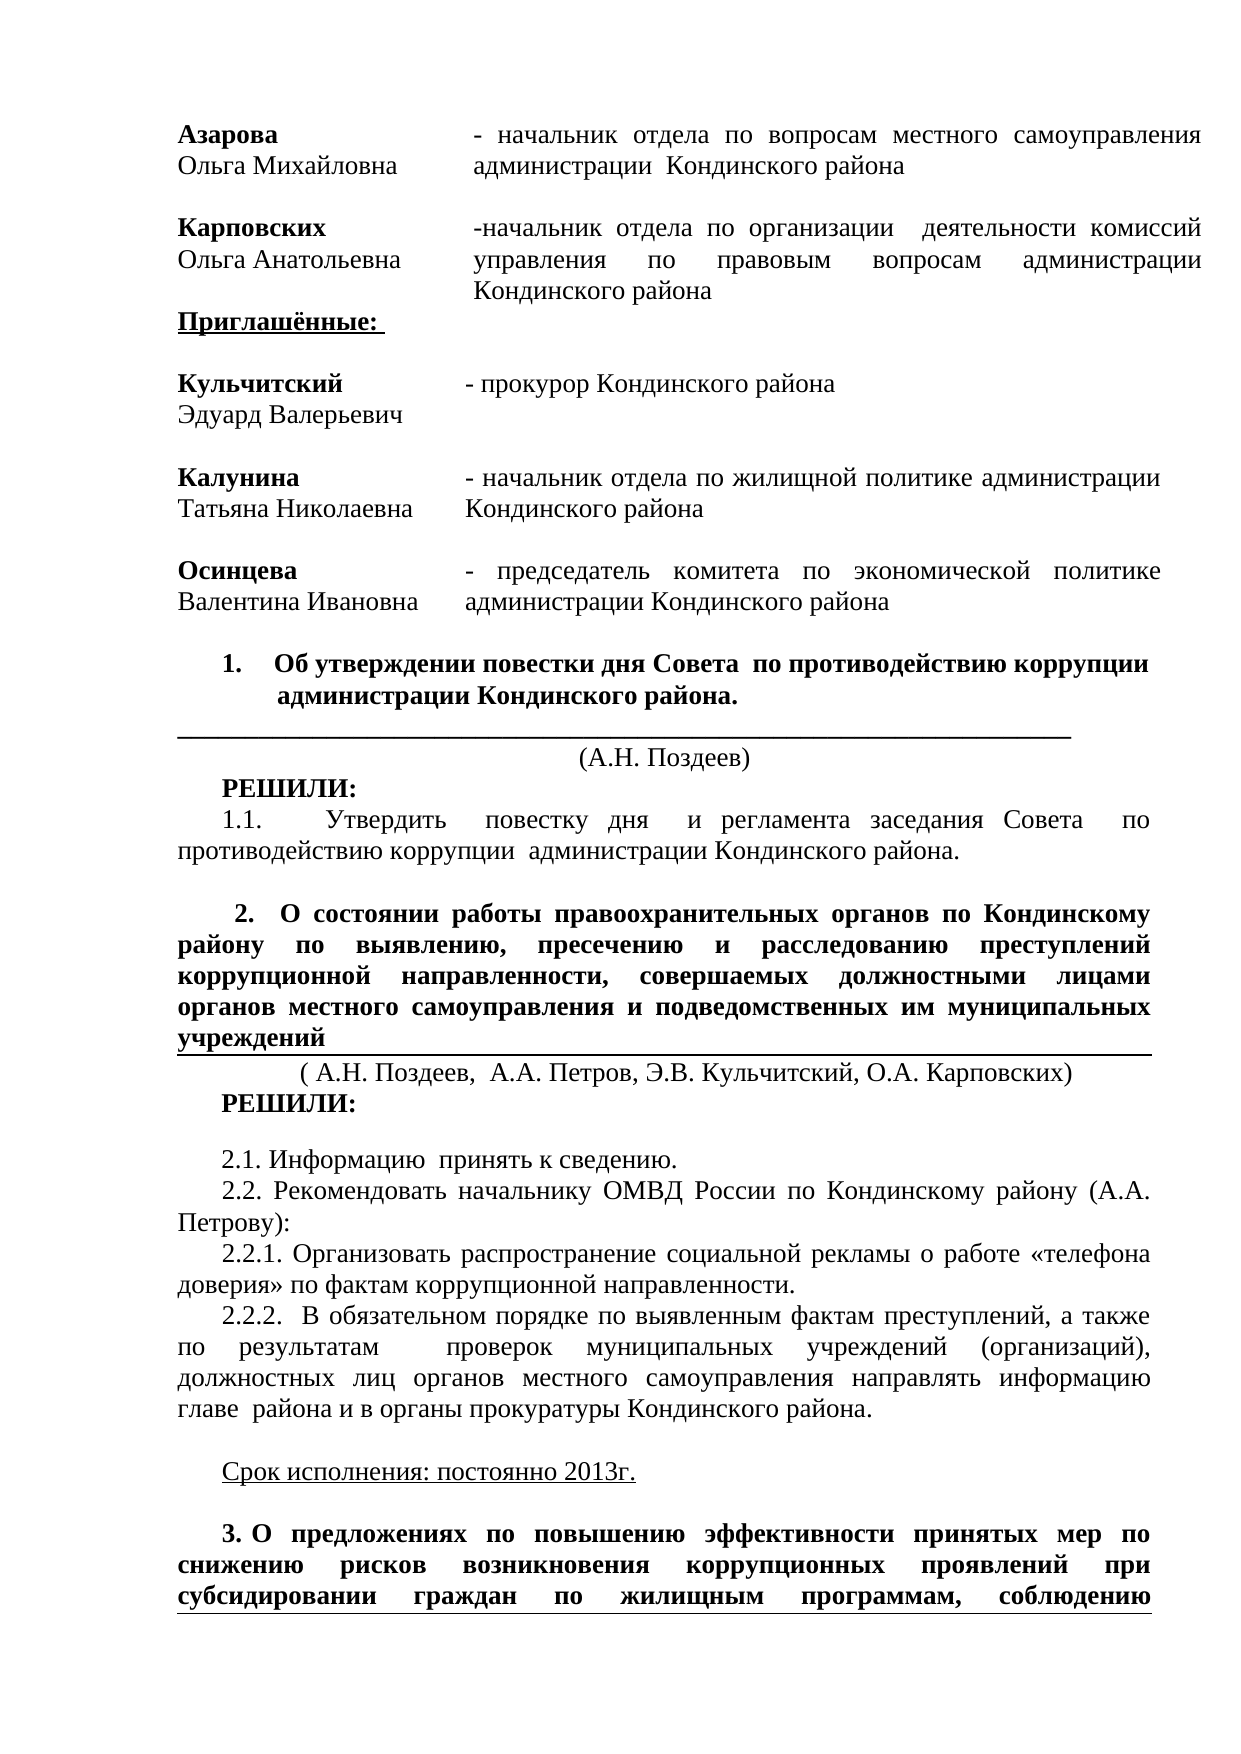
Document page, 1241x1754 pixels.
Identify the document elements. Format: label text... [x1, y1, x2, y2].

list 2.2.2. В обязательном порядке по выявленным фактам преступлений, а также по результатам проверок муниципальных учреждений (организаций), должностных лиц органов местного самоуправления направлять информацию главе района и в органы прокуратуры Кондинского района. [177, 1299, 1152, 1424]
list Об утверждении повестки дня Совета по противодействию коррупции [222, 648, 1152, 679]
table_cell Карповских Ольга Анатольевна [173, 212, 469, 305]
text 2. О состоянии работы правоохранительных органов по Кондинскому району по выявлению, пресечению и расследованию преступлений коррупционной направленности, совершаемых должностными лицами органов местного самоуправления и подведомственных им муниципальных учреждений [177, 897, 1152, 1054]
text Приглашённые: [177, 305, 1152, 336]
text (А.Н. Поздеев) [177, 741, 1152, 772]
text __________________________________________________________________ [177, 710, 1152, 741]
list 2.2. Рекомендовать начальнику ОМВД России по Кондинскому району (А.А. Петрову): [177, 1174, 1152, 1237]
text 2.1. Информацию принять к сведению. [221, 1143, 1152, 1174]
list Утвердить повестку дня и регламента заседания Совета по противодействию коррупции администрации Кондинского района. [177, 803, 1152, 866]
table_cell - председатель комитета по экономической политике администрации Кондинского района [454, 554, 1173, 648]
table_cell Калунина Татьяна Николаевна [166, 461, 453, 554]
text администрации Кондинского района. [192, 679, 1152, 710]
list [177, 1517, 1152, 1613]
table_header Кульчитский Эдуард Валерьевич [166, 367, 453, 461]
table_cell -начальник отдела по организации деятельности комиссий управления по правовым вопросам администрации Кондинского района [469, 212, 1207, 305]
table_cell - начальник отдела по вопросам местного самоуправления администрации Кондинского района [469, 118, 1207, 212]
list 2.2.1. Организовать распространение социальной рекламы о работе «телефона доверия» по фактам коррупционной направленности. [177, 1237, 1152, 1299]
text РЕШИЛИ: [177, 772, 1152, 803]
table_cell Осинцева Валентина Ивановна [166, 554, 453, 648]
text РЕШИЛИ: [221, 1087, 1152, 1118]
table_cell Азарова Ольга Михайловна [173, 118, 469, 212]
list Срок исполнения: постоянно 2013г. [177, 1455, 1152, 1486]
text ( А.Н. Поздеев, А.А. Петров, Э.В. Кульчитский, О.А. Карповских) [221, 1056, 1152, 1087]
table_header - прокурор Кондинского района [454, 367, 1173, 461]
table_cell - начальник отдела по жилищной политике администрации Кондинского района [454, 461, 1173, 554]
